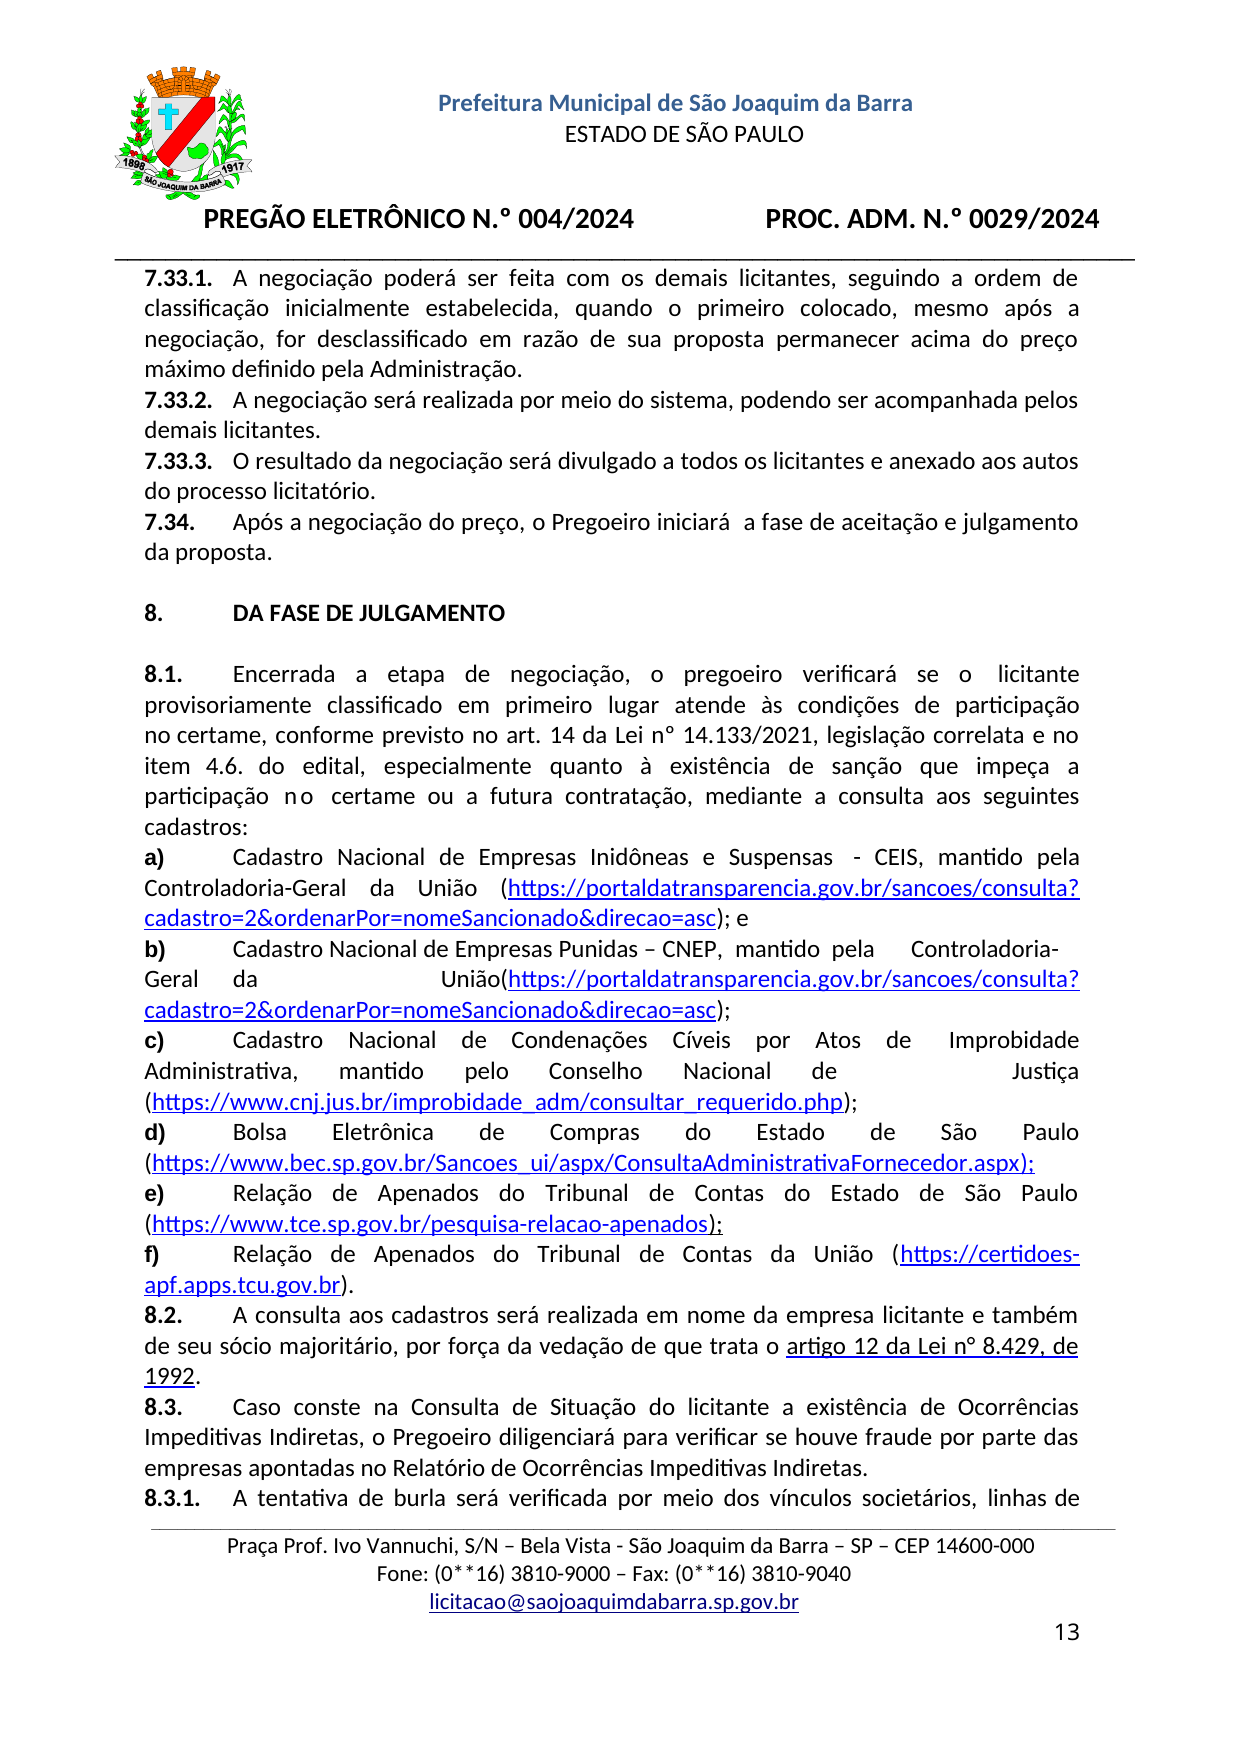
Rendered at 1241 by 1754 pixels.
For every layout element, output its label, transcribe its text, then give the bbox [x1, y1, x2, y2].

subtitle DA FASE DE JULGAMENTO [144, 597, 1080, 628]
list Cadastro Nacional de Empresas Inidôneas e Suspensas - CEIS, mantido pela Controladoria-Geral da União (https://portaldatransparencia.gov.br/sancoes/consulta?cadastro=2&ordenarPor=nomeSancionado&direcao=asc); e [144, 842, 1080, 933]
list Caso conste na Consulta de Situação do licitante a existência de Ocorrências Impeditivas Indiretas, o Pregoeiro diligenciará para verificar se houve fraude por parte das empresas apontadas no Relatório de Ocorrências Impeditivas Indiretas. [144, 1391, 1080, 1482]
list Relação de Apenados do Tribunal de Contas do Estado de São Paulo (https://www.tce.sp.gov.br/pesquisa-relacao-apenados); [144, 1177, 1080, 1238]
list Encerrada a etapa de negociação, o pregoeiro verificará se o licitante provisoriamente classificado em primeiro lugar atende às condições de participação no certame, conforme previsto no art. 14 da Lei nº 14.133/2021, legislação correlata e no item 4.6. do edital, especialmente quanto à existência de sanção que impeça a participação no certame ou a futura contratação, mediante a consulta aos seguintes cadastros: [144, 658, 1080, 842]
list Cadastro Nacional de Condenações Cíveis por Atos de Improbidade Administrativa, mantido pelo Conselho Nacional de Justiça (https://www.cnj.jus.br/improbidade_adm/consultar_requerido.php); [144, 1025, 1080, 1116]
list O resultado da negociação será divulgado a todos os licitantes e anexado aos autos do processo licitatório. [144, 445, 1080, 506]
list Após a negociação do preço, o Pregoeiro iniciará a fase de aceitação e julgamento da proposta. [144, 506, 1080, 567]
list A negociação será realizada por meio do sistema, podendo ser acompanhada pelos demais licitantes. [144, 384, 1080, 445]
list Cadastro Nacional de Empresas Punidas – CNEP, mantido pela Controladoria-Geral da União(https://portaldatransparencia.gov.br/sancoes/consulta?cadastro=2&ordenarPor=nomeSancionado&direcao=asc); [144, 933, 1080, 1025]
list Bolsa Eletrônica de Compras do Estado de São Paulo (https://www.bec.sp.gov.br/Sancoes_ui/aspx/ConsultaAdministrativaFornecedor.aspx); [144, 1116, 1080, 1177]
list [144, 1482, 1080, 1513]
list A consulta aos cadastros será realizada em nome da empresa licitante e também de seu sócio majoritário, por força da vedação de que trata o artigo 12 da Lei n° 8.429, de 1992. [144, 1299, 1080, 1391]
list A negociação poderá ser feita com os demais licitantes, seguindo a ordem de classificação inicialmente estabelecida, quando o primeiro colocado, mesmo após a negociação, for desclassificado em razão de sua proposta permanecer acima do preço máximo definido pela Administração. [144, 262, 1080, 384]
list Relação de Apenados do Tribunal de Contas da União (https://certidoes-apf.apps.tcu.gov.br). [144, 1238, 1080, 1299]
